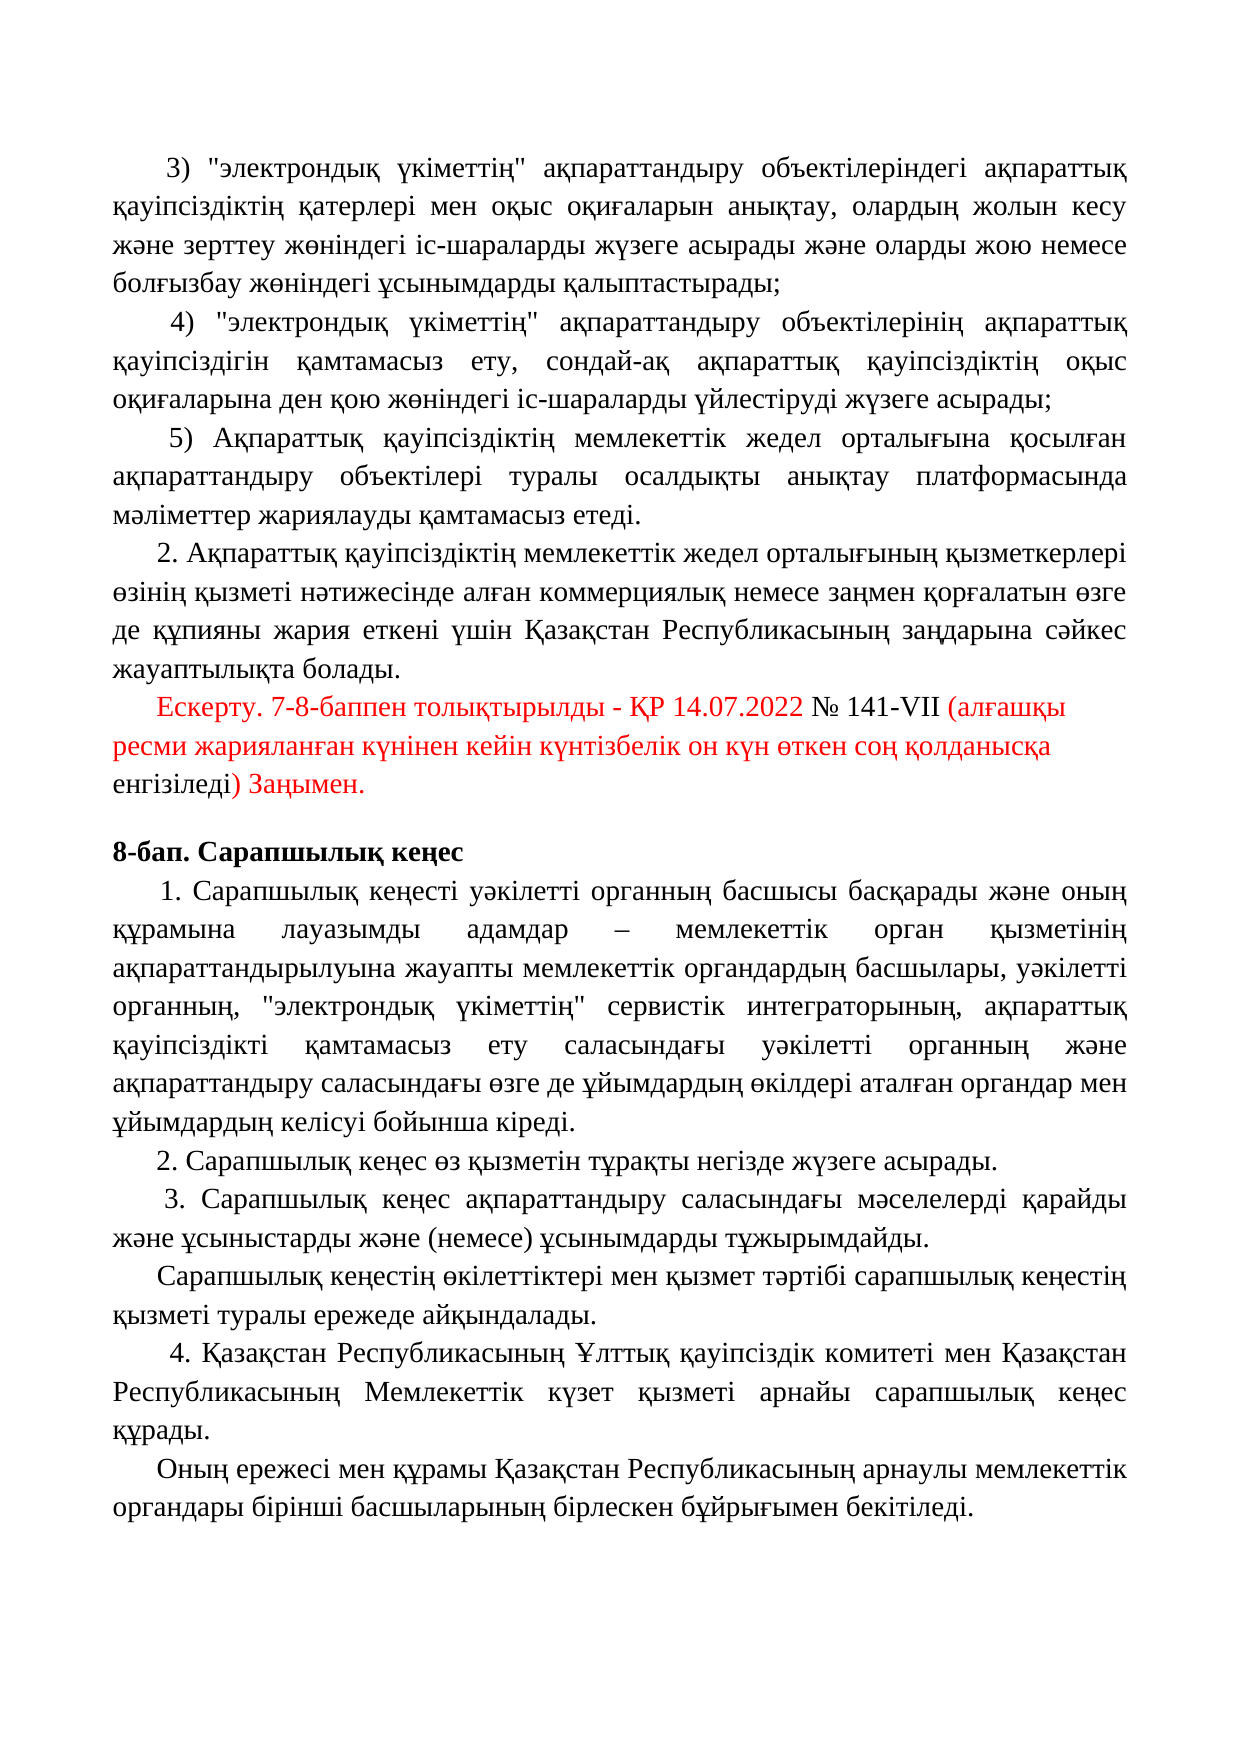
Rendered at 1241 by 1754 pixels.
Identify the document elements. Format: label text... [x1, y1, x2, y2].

text Сарапшылық кеңестің өкілеттіктері мен қызмет тәртібі сарапшылық кеңестің қызметі туралы ережеде айқындалады. [112, 1258, 1128, 1330]
text 8-бап. Сарапшылық кеңес [112, 834, 1128, 868]
text 3. Сарапшылық кеңес ақпараттандыру саласындағы мәселелерді қарайды және ұсыныстарды және (немесе) ұсынымдарды тұжырымдайды. [112, 1181, 1128, 1253]
text 5) Ақпараттық қауіпсіздіктің мемлекеттік жедел орталығына қосылған ақпараттандыру объектілері туралы осалдықты анықтау платформасында мәліметтер жариялауды қамтамасыз етеді. [112, 420, 1128, 530]
text 2. Сарапшылық кеңес өз қызметін тұрақты негізде жүзеге асырады. [112, 1143, 1128, 1176]
text Ескерту. 7-8-баппен толықтырылды - ҚР 14.07.2022 № 141-VII (алғашқы ресми жарияланған күнінен кейін күнтізбелік он күн өткен соң қолданысқа енгізіледі) Заңымен. [112, 689, 1128, 830]
text 4. Қазақстан Республикасының Ұлттық қауіпсіздік комитеті мен Қазақстан Республикасының Мемлекеттік күзет қызметі арнайы сарапшылық кеңес құрады. [112, 1335, 1128, 1446]
text Оның ережесі мен құрамы Қазақстан Республикасының арнаулы мемлекеттік органдары бірінші басшыларының бірлескен бұйрығымен бекітіледі. [112, 1451, 1128, 1523]
text 2. Ақпараттық қауіпсіздіктің мемлекеттік жедел орталығының қызметкерлері өзінің қызметі нәтижесінде алған коммерциялық немесе заңмен қорғалатын өзге де құпияны жария еткені үшін Қазақстан Республикасының заңдарына сәйкес жауаптылықта болады. [112, 535, 1128, 684]
text 4) "электрондық үкіметтің" ақпараттандыру объектілерінің ақпараттық қауіпсіздігін қамтамасыз ету, сондай-ақ ақпараттық қауіпсіздіктің оқыс оқиғаларына ден қою жөніндегі іс-шараларды үйлестіруді жүзеге асырады; [112, 304, 1128, 415]
text 3) "электрондық үкіметтің" ақпараттандыру объектілеріндегі ақпараттық қауіпсіздіктің қатерлері мен оқыс оқиғаларын анықтау, олардың жолын кесу және зерттеу жөніндегі іс-шараларды жүзеге асырады және оларды жою немесе болғызбау жөніндегі ұсынымдарды қалыптастырады; [112, 150, 1128, 299]
text 1. Сарапшылық кеңесті уәкілетті органның басшысы басқарады және оның құрамына лауазымды адамдар – мемлекеттік орган қызметінің ақпараттандырылуына жауапты мемлекеттік органдардың басшылары, уәкілетті органның, "электрондық үкiметтiң" сервистік интеграторының, ақпараттық қауіпсіздікті қамтамасыз ету саласындағы уәкілетті органның және ақпараттандыру саласындағы өзге де ұйымдардың өкілдері аталған органдар мен ұйымдардың келісуі бойынша кіреді. [112, 873, 1128, 1138]
